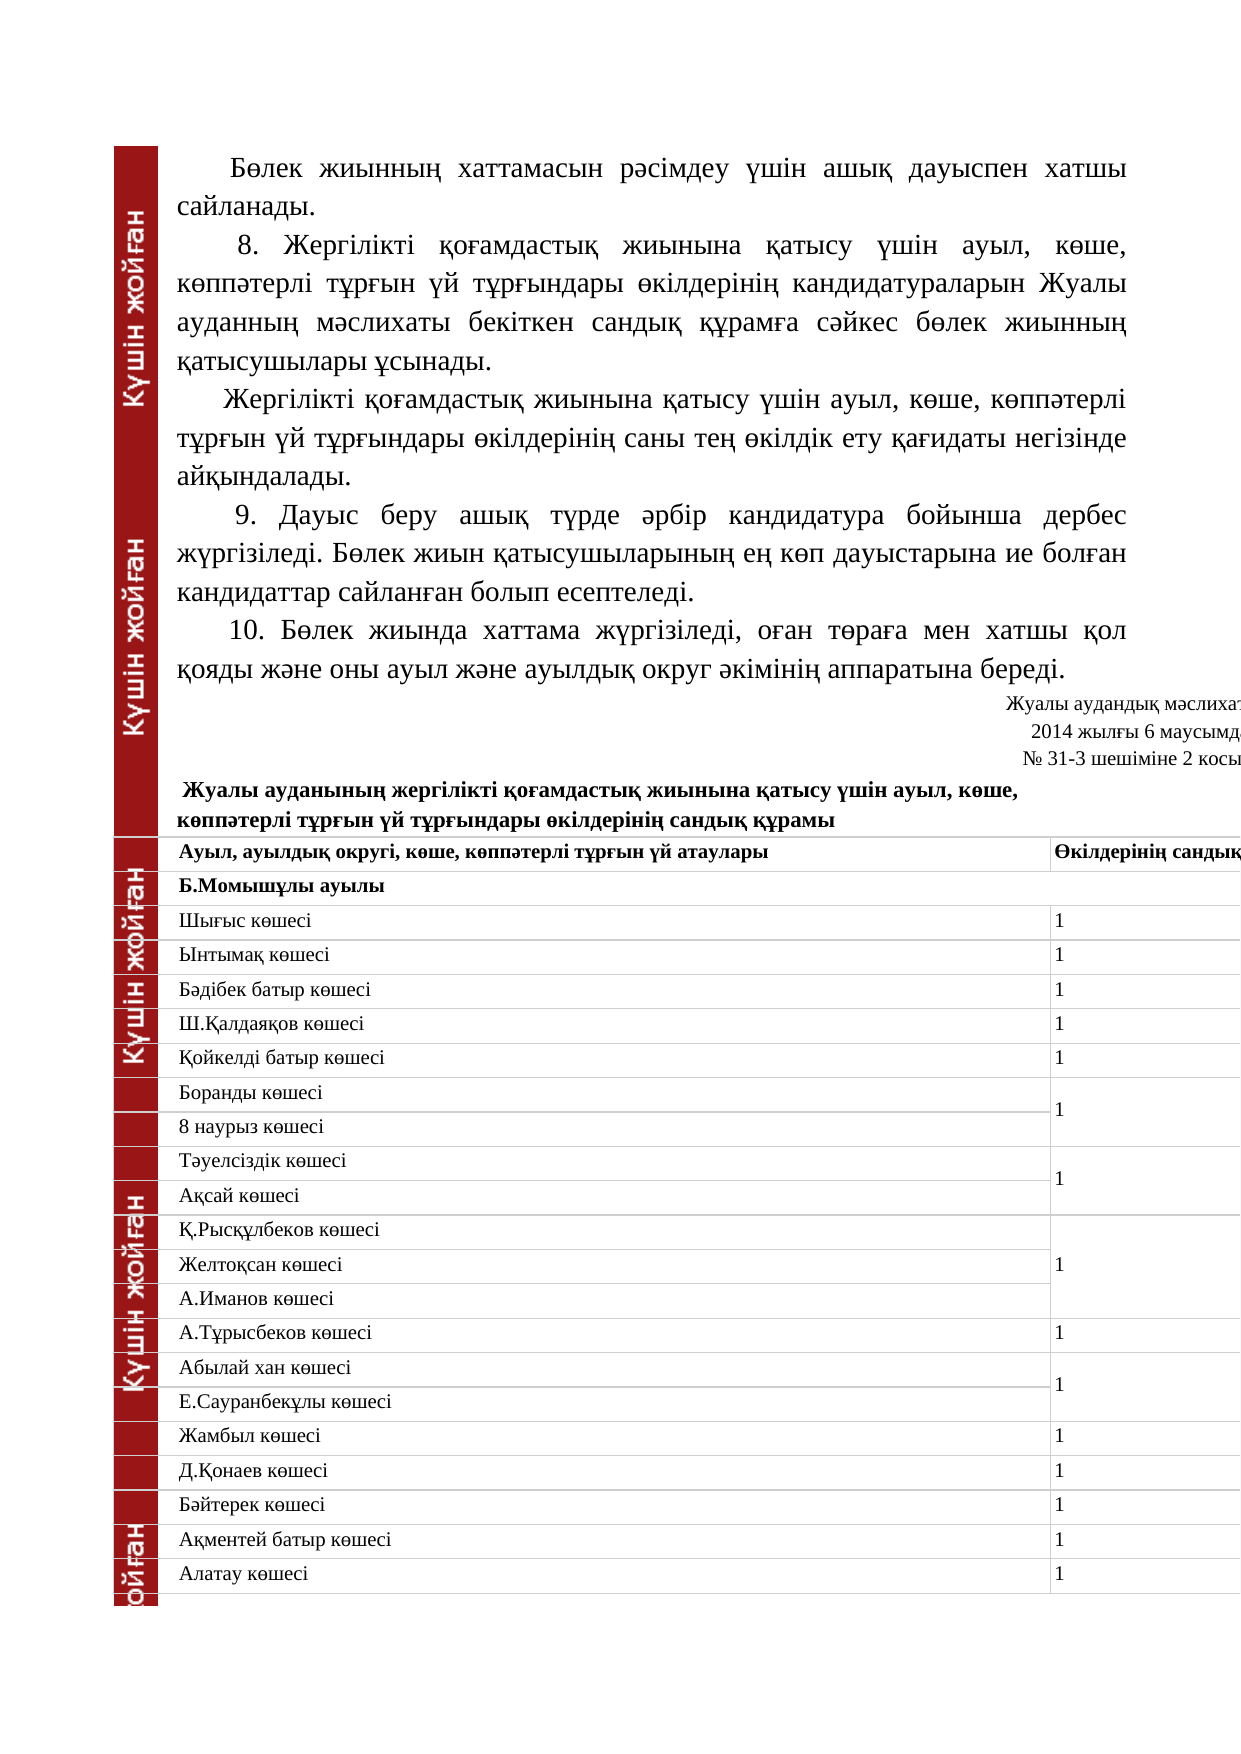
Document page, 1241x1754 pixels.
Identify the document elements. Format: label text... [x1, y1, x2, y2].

table_cell Шығыс көшесі [114, 906, 1050, 939]
table_cell 1 [1051, 1319, 1240, 1352]
text 8. Жергілікті қоғамдастық жиынына қатысу үшін ауыл, көше, көппәтерлі тұрғын үй тұрғындары өкілдерінің кандидатураларын Жуалы ауданның мәслихаты бекіткен сандық құрамға сәйкес бөлек жиынның қатысушылары ұсынады. [112, 227, 1128, 376]
text Жергілікті қоғамдастық жиынына қатысу үшін ауыл, көше, көппәтерлі тұрғын үй тұрғындары өкілдерінің саны тең өкілдік ету қағидаты негізінде айқындалады. [112, 381, 1128, 492]
table_cell Абылай хан көшесі [114, 1353, 1050, 1386]
table_header Жуалы аудандық мәслихатының 2014 жылғы 6 маусымдағы № 31-3 шешіміне 2 косымша [912, 690, 1240, 776]
picture [114, 146, 158, 150]
picture [114, 222, 158, 227]
text Бөлек жиынның хаттамасын рәсімдеу үшін ашық дауыспен хатшы сайланады. [112, 150, 1128, 222]
text Жуалы ауданының жергілікті қоғамдастық жиынына қатысу үшін ауыл, көше, көппәтерлі тұрғын үй тұрғындары өкілдерінің сандық құрамы [112, 776, 1128, 832]
table_header Өкілдерінің сандық құрамы (адам) [1051, 838, 1240, 871]
table_header [101, 690, 912, 776]
table_cell Ынтымақ көшесі [114, 941, 1050, 974]
picture [114, 376, 158, 381]
table_cell А.Тұрысбеков көшесі [114, 1319, 1050, 1352]
table_cell Алатау көшесі [114, 1559, 1050, 1592]
text 9. Дауыс беру ашық түрде әрбір кандидатура бойынша дербес жүргізіледі. Бөлек жиын қатысушыларының ең көп дауыстарына ие болған кандидаттар сайланған болып есептеледі. [112, 497, 1128, 607]
table_cell Ш.Қалдаяқов көшесі [114, 1009, 1050, 1042]
table_cell 1 [1051, 1147, 1240, 1214]
table_cell 1 [1051, 906, 1240, 939]
table_cell 1 [1051, 1491, 1240, 1524]
table_cell 1 [1051, 1009, 1240, 1042]
table_cell Бәйтерек көшесі [114, 1491, 1050, 1524]
table_cell 1 [1051, 1559, 1240, 1592]
table_cell Жамбыл көшесі [114, 1422, 1050, 1455]
table_cell 1 [1051, 1078, 1240, 1146]
table_cell 1 [1051, 1525, 1240, 1558]
picture [114, 492, 158, 497]
picture [114, 607, 158, 612]
table_cell Д.Қонаев көшесі [114, 1456, 1050, 1489]
table_cell Желтоқсан көшесі [114, 1250, 1050, 1283]
table_cell 1 [1051, 975, 1240, 1008]
table_cell А.Иманов көшесі [114, 1284, 1050, 1317]
table_cell 8 наурыз көшесі [114, 1113, 1050, 1146]
picture [114, 684, 158, 690]
text 10. Бөлек жиында хаттама жүргізіледі, оған төраға мен хатшы қол қояды және оны ауыл және ауылдық округ әкімінің аппаратына береді. [112, 612, 1128, 684]
table_cell Қойкелді батыр көшесі [114, 1044, 1050, 1077]
table_cell 1 [1051, 1216, 1240, 1317]
table_cell Қ.Рысқұлбеков көшесі [114, 1216, 1050, 1249]
picture [114, 1594, 158, 1606]
table_cell Е.Сауранбекұлы көшесі [114, 1388, 1050, 1421]
table_cell 1 [1051, 941, 1240, 974]
table_cell Боранды көшесі [114, 1078, 1050, 1111]
table_cell 1 [1051, 1456, 1240, 1489]
picture [114, 832, 158, 836]
table_cell Бәдібек батыр көшесі [114, 975, 1050, 1008]
table_cell 1 [1051, 1422, 1240, 1455]
table_cell 1 [1051, 1353, 1240, 1421]
table_cell Ақментей батыр көшесі [114, 1525, 1050, 1558]
table_cell Б.Момышұлы ауылы [114, 872, 1240, 905]
table_cell 1 [1051, 1044, 1240, 1077]
table_header Ауыл, ауылдық округі, көше, көппәтерлі тұрғын үй атаулары [114, 838, 1050, 871]
table_cell Ақсай көшесі [114, 1181, 1050, 1214]
table_cell Тәуелсіздік көшесі [114, 1147, 1050, 1180]
